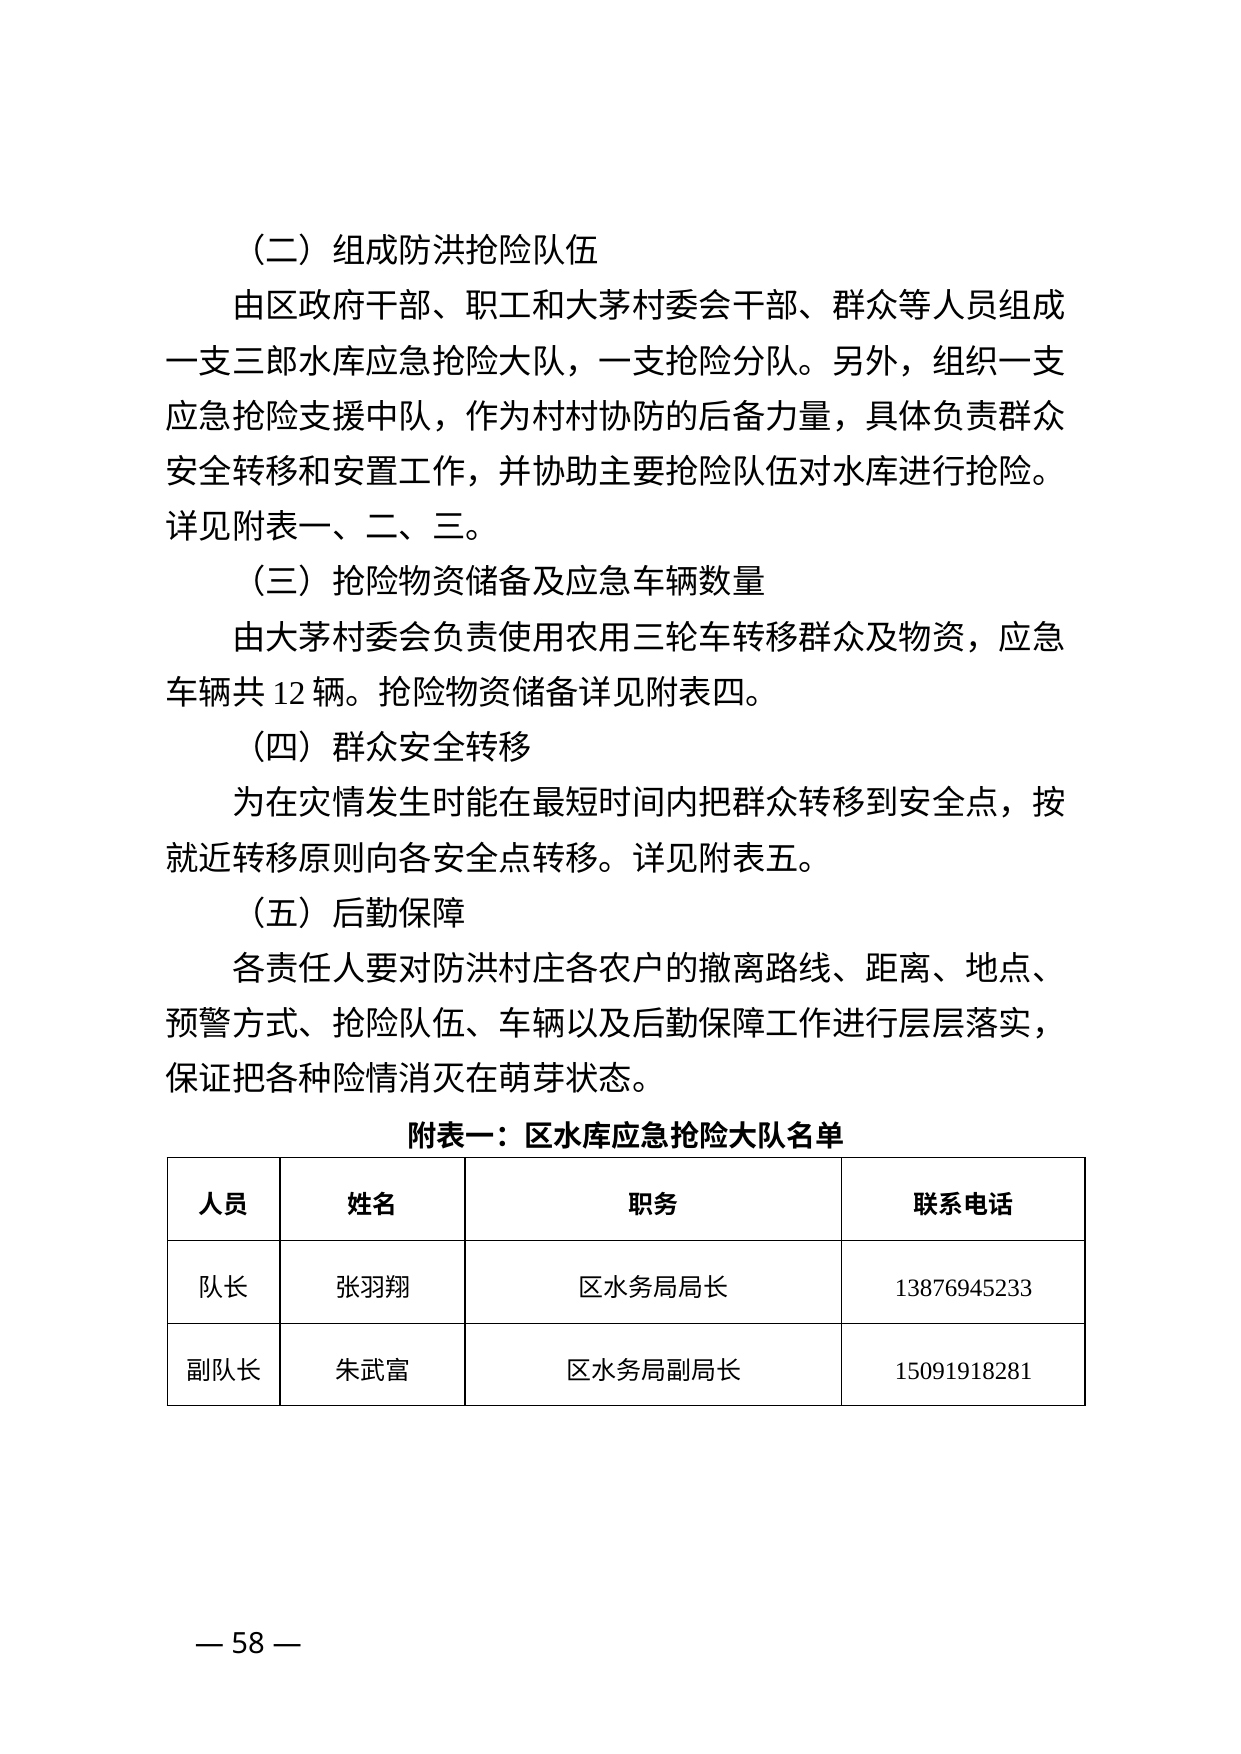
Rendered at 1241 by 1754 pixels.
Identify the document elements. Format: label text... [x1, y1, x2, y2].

subtitle （三）抢险物资储备及应急车辆数量 [165, 550, 1087, 605]
table_cell 张羽翔 [281, 1241, 464, 1322]
table_cell 区水务局局长 [466, 1241, 841, 1322]
subtitle 为在灾情发生时能在最短时间内把群众转移到安全点，按就近转移原则向各安全点转移。详见附表五。 [165, 771, 1087, 881]
subtitle （四）群众安全转移 [165, 715, 1087, 771]
table_cell 队长 [168, 1241, 279, 1322]
table_cell 副队长 [168, 1324, 279, 1405]
table_header 人员 [168, 1158, 279, 1240]
table_cell 区水务局副局长 [466, 1324, 841, 1405]
subtitle 附表一：区水库应急抢险大队名单 [165, 1102, 1087, 1157]
subtitle 由大茅村委会负责使用农用三轮车转移群众及物资，应急车辆共12辆。抢险物资储备详见附表四。 [165, 605, 1087, 715]
subtitle 各责任人要对防洪村庄各农户的撤离路线、距离、地点、预警方式、抢险队伍、车辆以及后勤保障工作进行层层落实，保证把各种险情消灭在萌芽状态。 [165, 936, 1087, 1102]
table_header 职务 [466, 1158, 841, 1240]
table_cell 朱武富 [281, 1324, 464, 1405]
table_cell 13876945233 [842, 1241, 1084, 1322]
subtitle （二）组成防洪抢险队伍 [165, 218, 1087, 274]
table_header 联系电话 [842, 1158, 1084, 1240]
table_header 姓名 [281, 1158, 464, 1240]
table_cell 15091918281 [842, 1324, 1084, 1405]
subtitle 由区政府干部、职工和大茅村委会干部、群众等人员组成一支三郎水库应急抢险大队，一支抢险分队。另外，组织一支应急抢险支援中队，作为村村协防的后备力量，具体负责群众安全转移和安置工作，并协助主要抢险队伍对水库进行抢险。详见附表一、二、三。 [165, 274, 1087, 550]
subtitle （五）后勤保障 [165, 881, 1087, 936]
